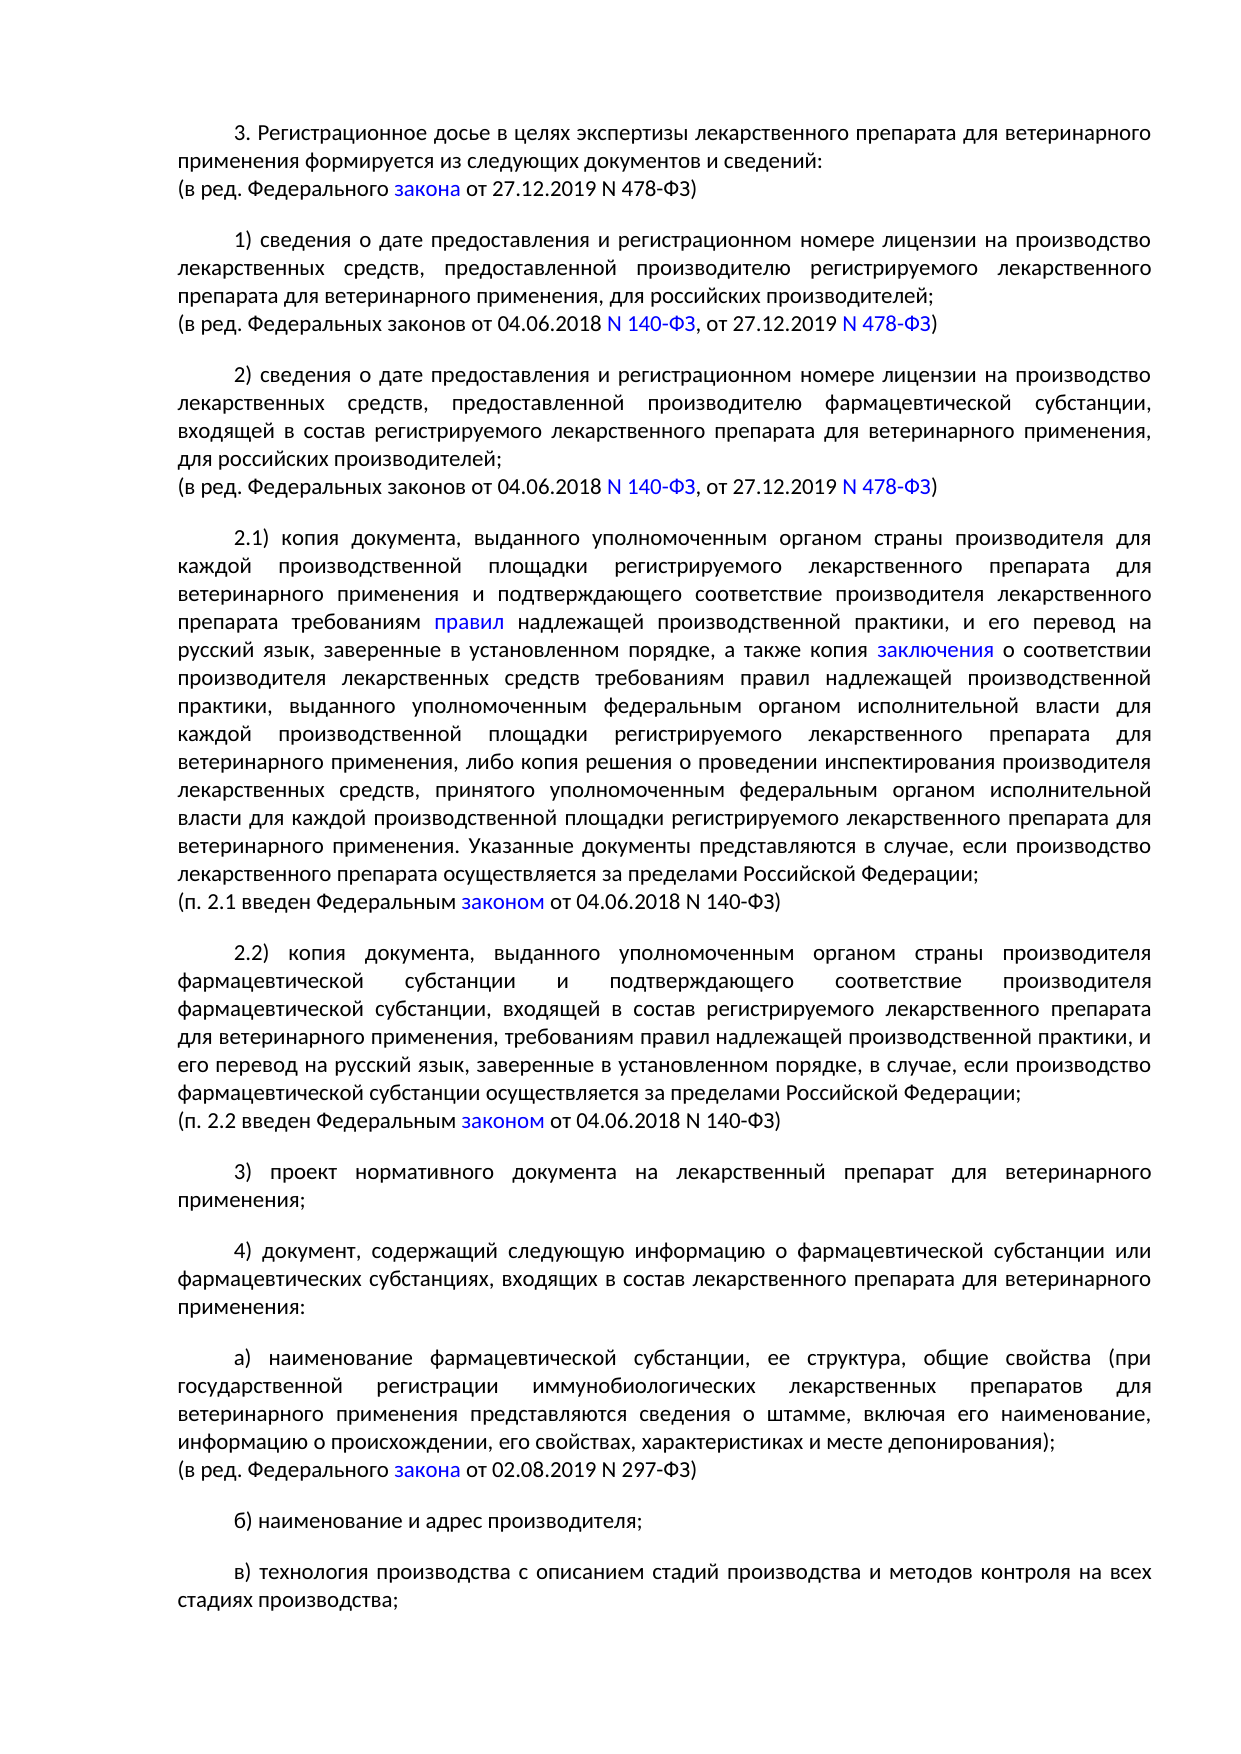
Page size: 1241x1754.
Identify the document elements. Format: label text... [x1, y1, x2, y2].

text (в ред. Федеральных законов от 04.06.2018 N 140-ФЗ, от 27.12.2019 N 478-ФЗ) [177, 309, 1152, 337]
text б) наименование и адрес производителя; [177, 1506, 1152, 1534]
text а) наименование фармацевтической субстанции, ее структура, общие свойства (при государственной регистрации иммунобиологических лекарственных препаратов для ветеринарного применения представляются сведения о штамме, включая его наименование, информацию о происхождении, его свойствах, характеристиках и месте депонирования); [177, 1343, 1152, 1455]
text (в ред. Федерального закона от 02.08.2019 N 297-ФЗ) [177, 1455, 1152, 1483]
text (п. 2.1 введен Федеральным законом от 04.06.2018 N 140-ФЗ) [177, 887, 1152, 915]
text 3. Регистрационное досье в целях экспертизы лекарственного препарата для ветеринарного применения формируется из следующих документов и сведений: [177, 118, 1152, 174]
text (п. 2.2 введен Федеральным законом от 04.06.2018 N 140-ФЗ) [177, 1106, 1152, 1134]
text (в ред. Федерального закона от 27.12.2019 N 478-ФЗ) [177, 174, 1152, 202]
text 2) сведения о дате предоставления и регистрационном номере лицензии на производство лекарственных средств, предоставленной производителю фармацевтической субстанции, входящей в состав регистрируемого лекарственного препарата для ветеринарного применения, для российских производителей; [177, 360, 1152, 472]
text 2.2) копия документа, выданного уполномоченным органом страны производителя фармацевтической субстанции и подтверждающего соответствие производителя фармацевтической субстанции, входящей в состав регистрируемого лекарственного препарата для ветеринарного применения, требованиям правил надлежащей производственной практики, и его перевод на русский язык, заверенные в установленном порядке, в случае, если производство фармацевтической субстанции осуществляется за пределами Российской Федерации; [177, 938, 1152, 1106]
text 4) документ, содержащий следующую информацию о фармацевтической субстанции или фармацевтических субстанциях, входящих в состав лекарственного препарата для ветеринарного применения: [177, 1236, 1152, 1320]
text 3) проект нормативного документа на лекарственный препарат для ветеринарного применения; [177, 1157, 1152, 1213]
text (в ред. Федеральных законов от 04.06.2018 N 140-ФЗ, от 27.12.2019 N 478-ФЗ) [177, 472, 1152, 500]
text 1) сведения о дате предоставления и регистрационном номере лицензии на производство лекарственных средств, предоставленной производителю регистрируемого лекарственного препарата для ветеринарного применения, для российских производителей; [177, 225, 1152, 309]
text в) технология производства с описанием стадий производства и методов контроля на всех стадиях производства; [177, 1557, 1152, 1613]
text 2.1) копия документа, выданного уполномоченным органом страны производителя для каждой производственной площадки регистрируемого лекарственного препарата для ветеринарного применения и подтверждающего соответствие производителя лекарственного препарата требованиям правил надлежащей производственной практики, и его перевод на русский язык, заверенные в установленном порядке, а также копия заключения о соответствии производителя лекарственных средств требованиям правил надлежащей производственной практики, выданного уполномоченным федеральным органом исполнительной власти для каждой производственной площадки регистрируемого лекарственного препарата для ветеринарного применения, либо копия решения о проведении инспектирования производителя лекарственных средств, принятого уполномоченным федеральным органом исполнительной власти для каждой производственной площадки регистрируемого лекарственного препарата для ветеринарного применения. Указанные документы представляются в случае, если производство лекарственного препарата осуществляется за пределами Российской Федерации; [177, 523, 1152, 887]
